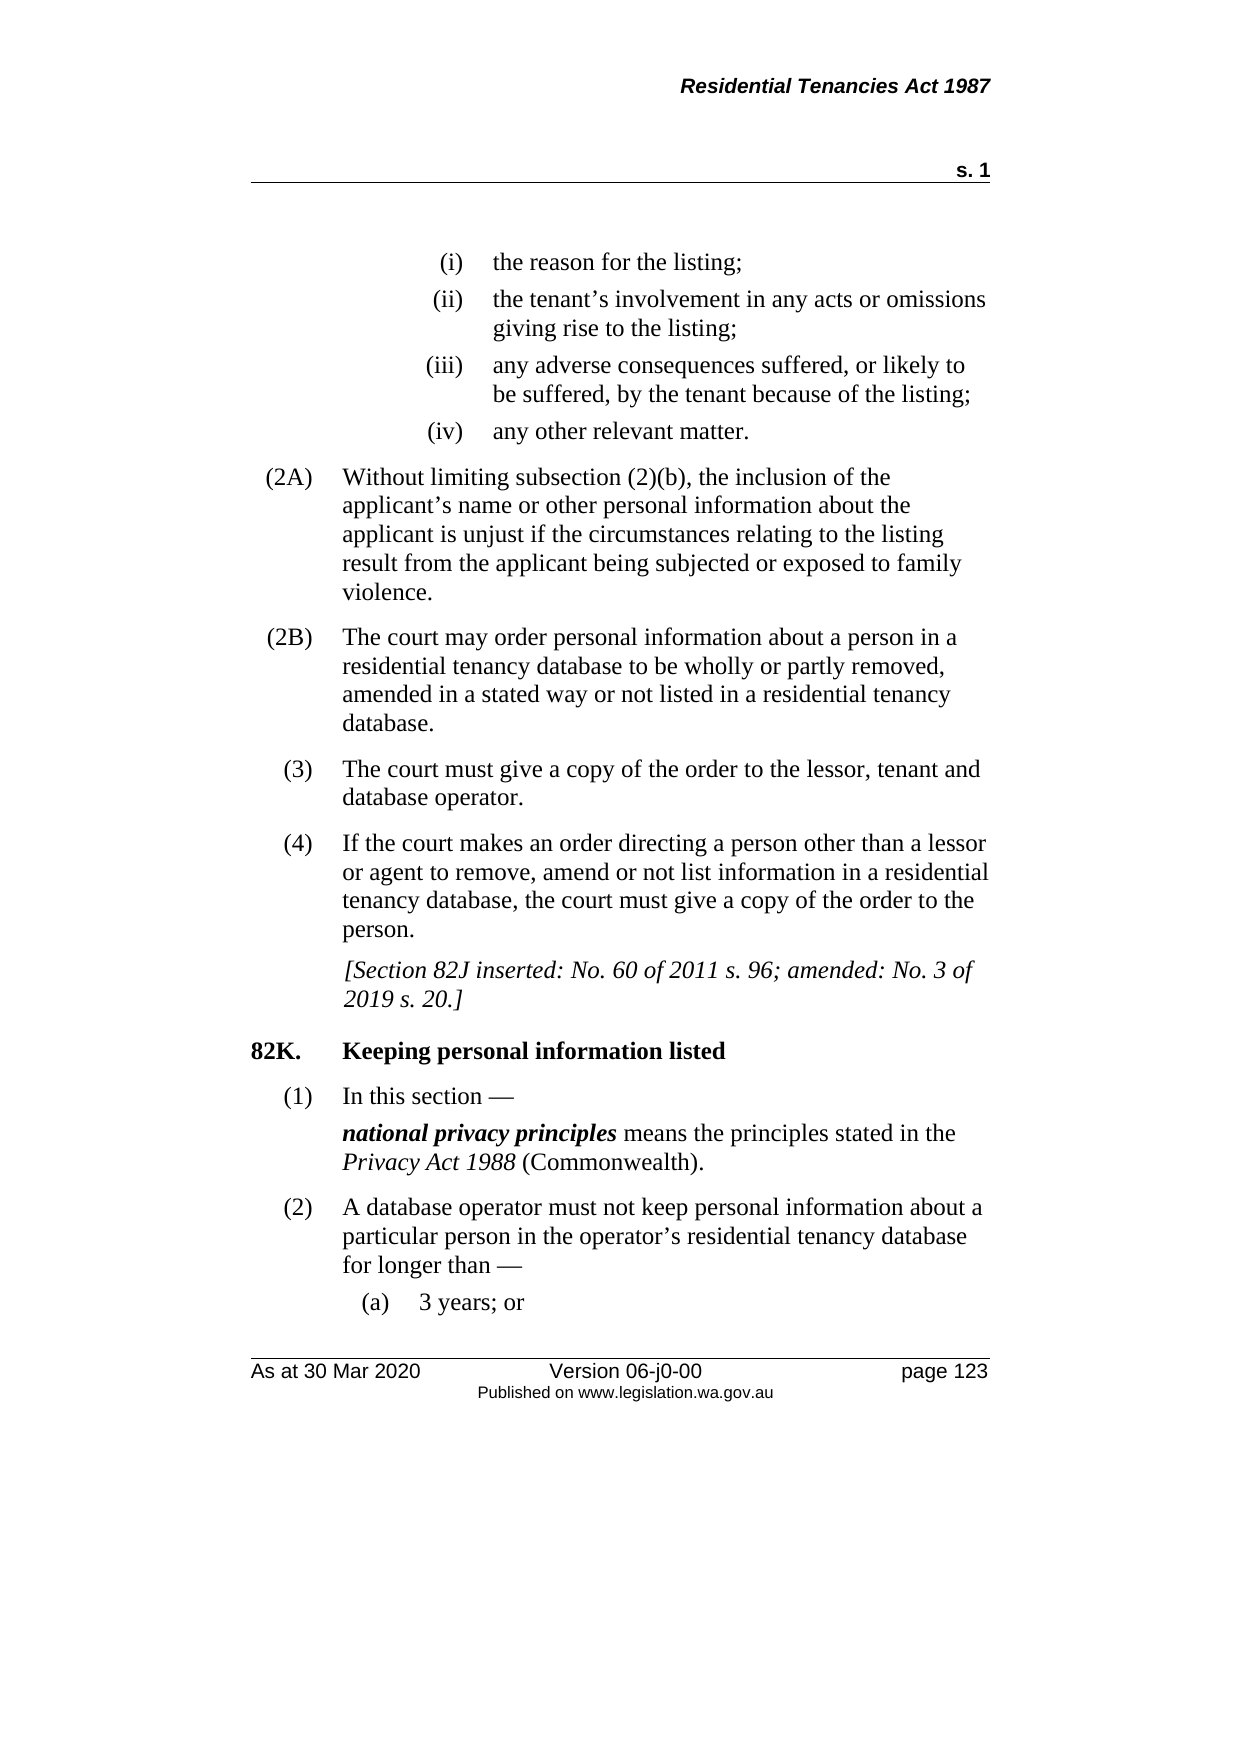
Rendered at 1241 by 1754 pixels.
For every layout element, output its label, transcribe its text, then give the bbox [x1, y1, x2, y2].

text (2B) The court may order personal information about a person in a residential tenancy database to be wholly or partly removed, amended in a stated way or not listed in a residential tenancy database. [251, 622, 990, 737]
text (iii) any adverse consequences suffered, or likely to be suffered, by the tenant because of the listing; [251, 350, 990, 408]
text national privacy principles means the principles stated in the Privacy Act 1988 (Commonwealth). [251, 1118, 990, 1176]
text (i) the reason for the listing; [251, 247, 990, 276]
text (ii) the tenant’s involvement in any acts or omissions giving rise to the listing; [251, 284, 990, 342]
subtitle 82K. Keeping personal information listed [251, 1036, 990, 1064]
text (a) 3 years; or [251, 1287, 990, 1316]
text (3) The court must give a copy of the order to the lessor, tenant and database operator. [251, 754, 990, 811]
text (1) In this section — [251, 1081, 990, 1110]
text (2A) Without limiting subsection (2)(b), the inclusion of the applicant’s name or other personal information about the applicant is unjust if the circumstances relating to the listing result from the applicant being subjected or exposed to family violence. [251, 462, 990, 605]
text [Section 82J inserted: No. 60 of 2011 s. 96; amended: No. 3 of 2019 s. 20.] [251, 955, 990, 1013]
text (4) If the court makes an order directing a person other than a lessor or agent to remove, amend or not list information in a residential tenancy database, the court must give a copy of the order to the person. [251, 828, 990, 943]
text (iv) any other relevant matter. [251, 416, 990, 445]
text (2) A database operator must not keep personal information about a particular person in the operator’s residential tenancy database for longer than — [251, 1192, 990, 1279]
